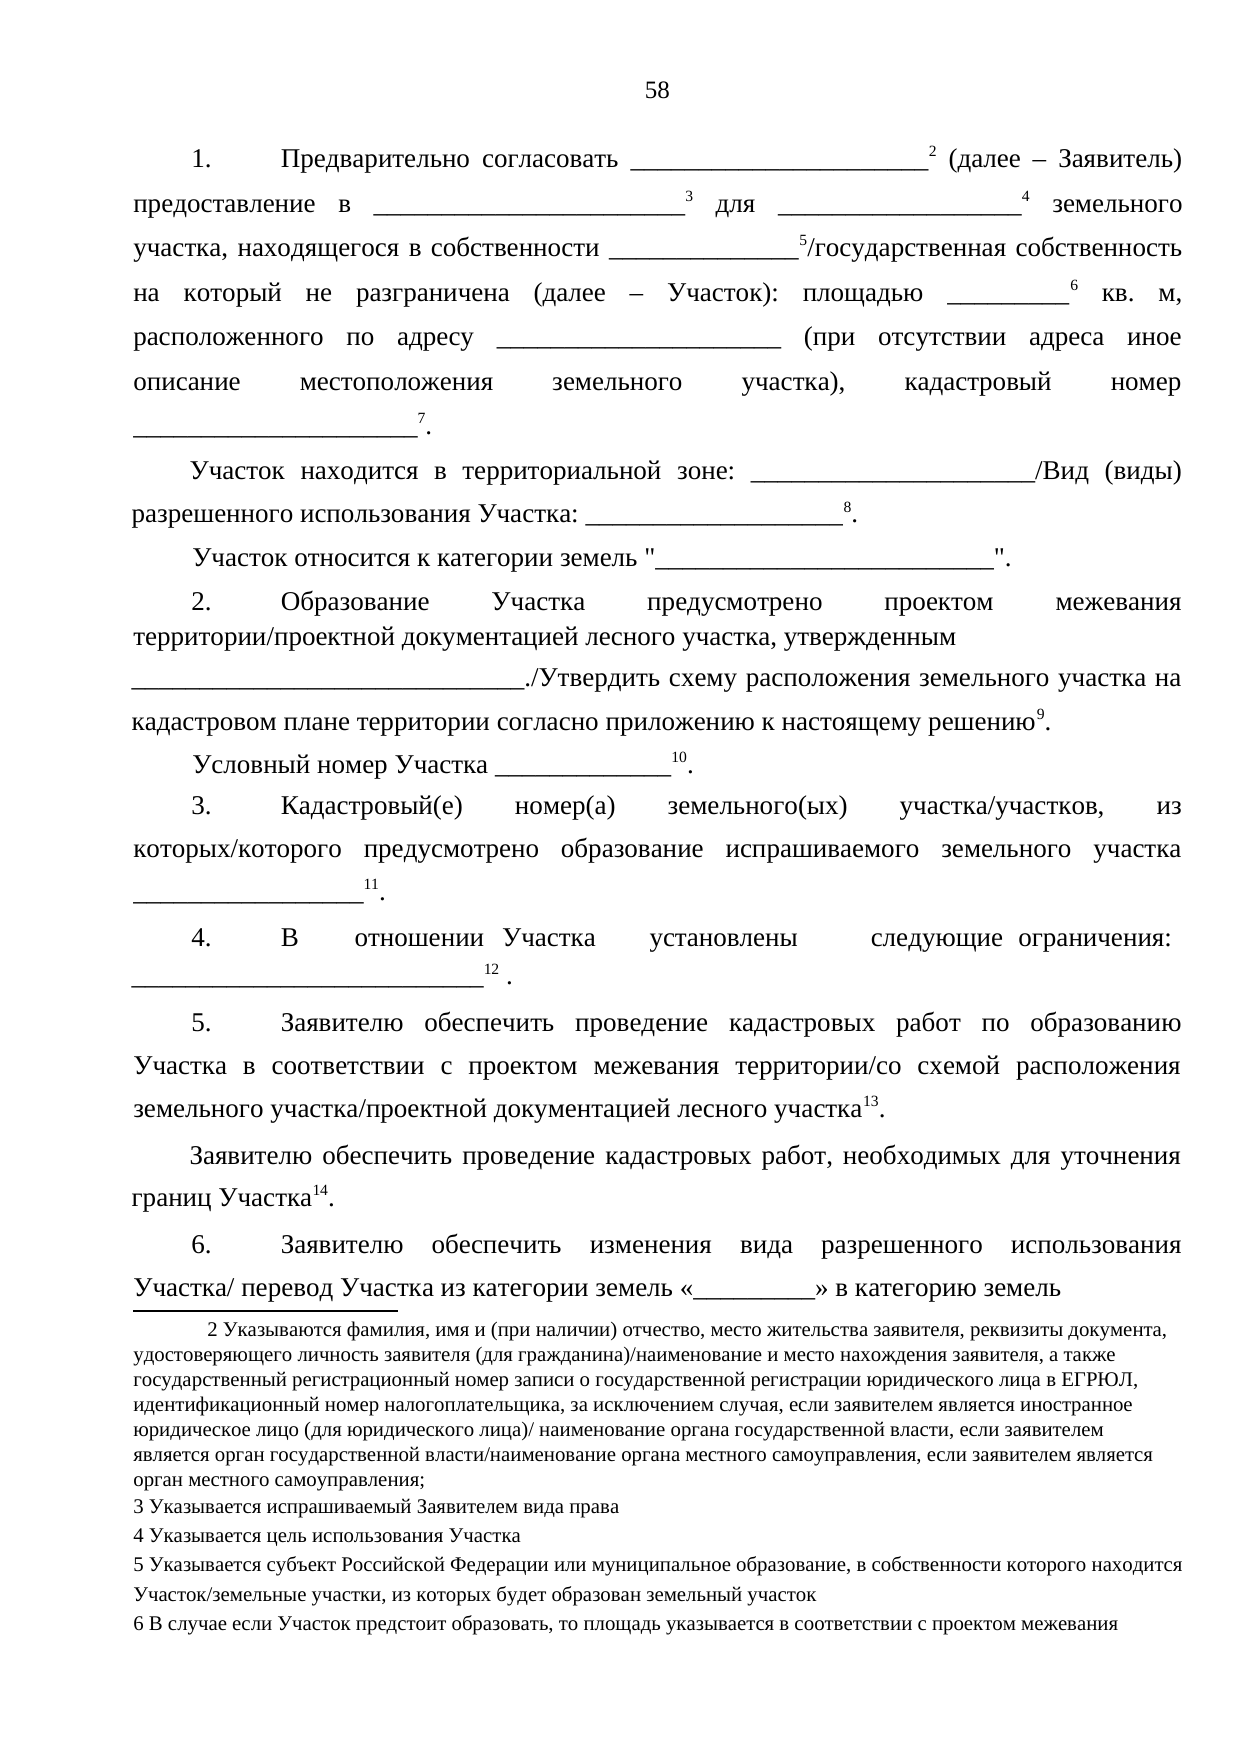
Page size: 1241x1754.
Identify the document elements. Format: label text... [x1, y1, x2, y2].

list В отношении Участка установлены следующие ограничения: [133, 921, 1182, 952]
text Участок находится в территориальной зоне: _____________________/Вид (виды) разрешенного использования Участка: ___________________8. [131, 454, 1182, 529]
list Образование Участка предусмотрено проектом межевания территории/проектной документацией лесного участка, утвержденным [133, 586, 1182, 651]
list Заявителю обеспечить изменения вида разрешенного использования Участка/ перевод Участка из категории земель «_________» в категорию земель [133, 1228, 1182, 1303]
text _____________________________./Утвердить схему расположения земельного участка на кадастровом плане территории согласно приложению к настоящему решению9. [131, 661, 1182, 736]
text Условный номер Участка _____________10. [192, 748, 1182, 779]
list Предварительно согласовать ______________________ (далее – Заявитель) предоставление в _______________________ для __________________ земельного участка, находящегося в собственности ______________/государственная собственность на который не разграничена (далее – Участок): площадью _________ кв. м, расположенного по адресу _____________________ (при отсутствии адреса иное описание местоположения земельного участка), кадастровый номер _____________________7. [133, 142, 1182, 440]
list Кадастровый(е) номер(а) земельного(ых) участка/участков, из которых/которого предусмотрено образование испрашиваемого земельного участка _________________11. [133, 789, 1182, 906]
list Заявителю обеспечить проведение кадастровых работ по образованию Участка в соответствии с проектом межевания территории/со схемой расположения земельного участка/проектной документацией лесного участка13. [133, 1006, 1182, 1123]
text Участок относится к категории земель "_________________________". [192, 541, 1182, 573]
text Заявителю обеспечить проведение кадастровых работ, необходимых для уточнения границ Участка14. [131, 1139, 1182, 1212]
text __________________________12 . [131, 959, 1189, 991]
